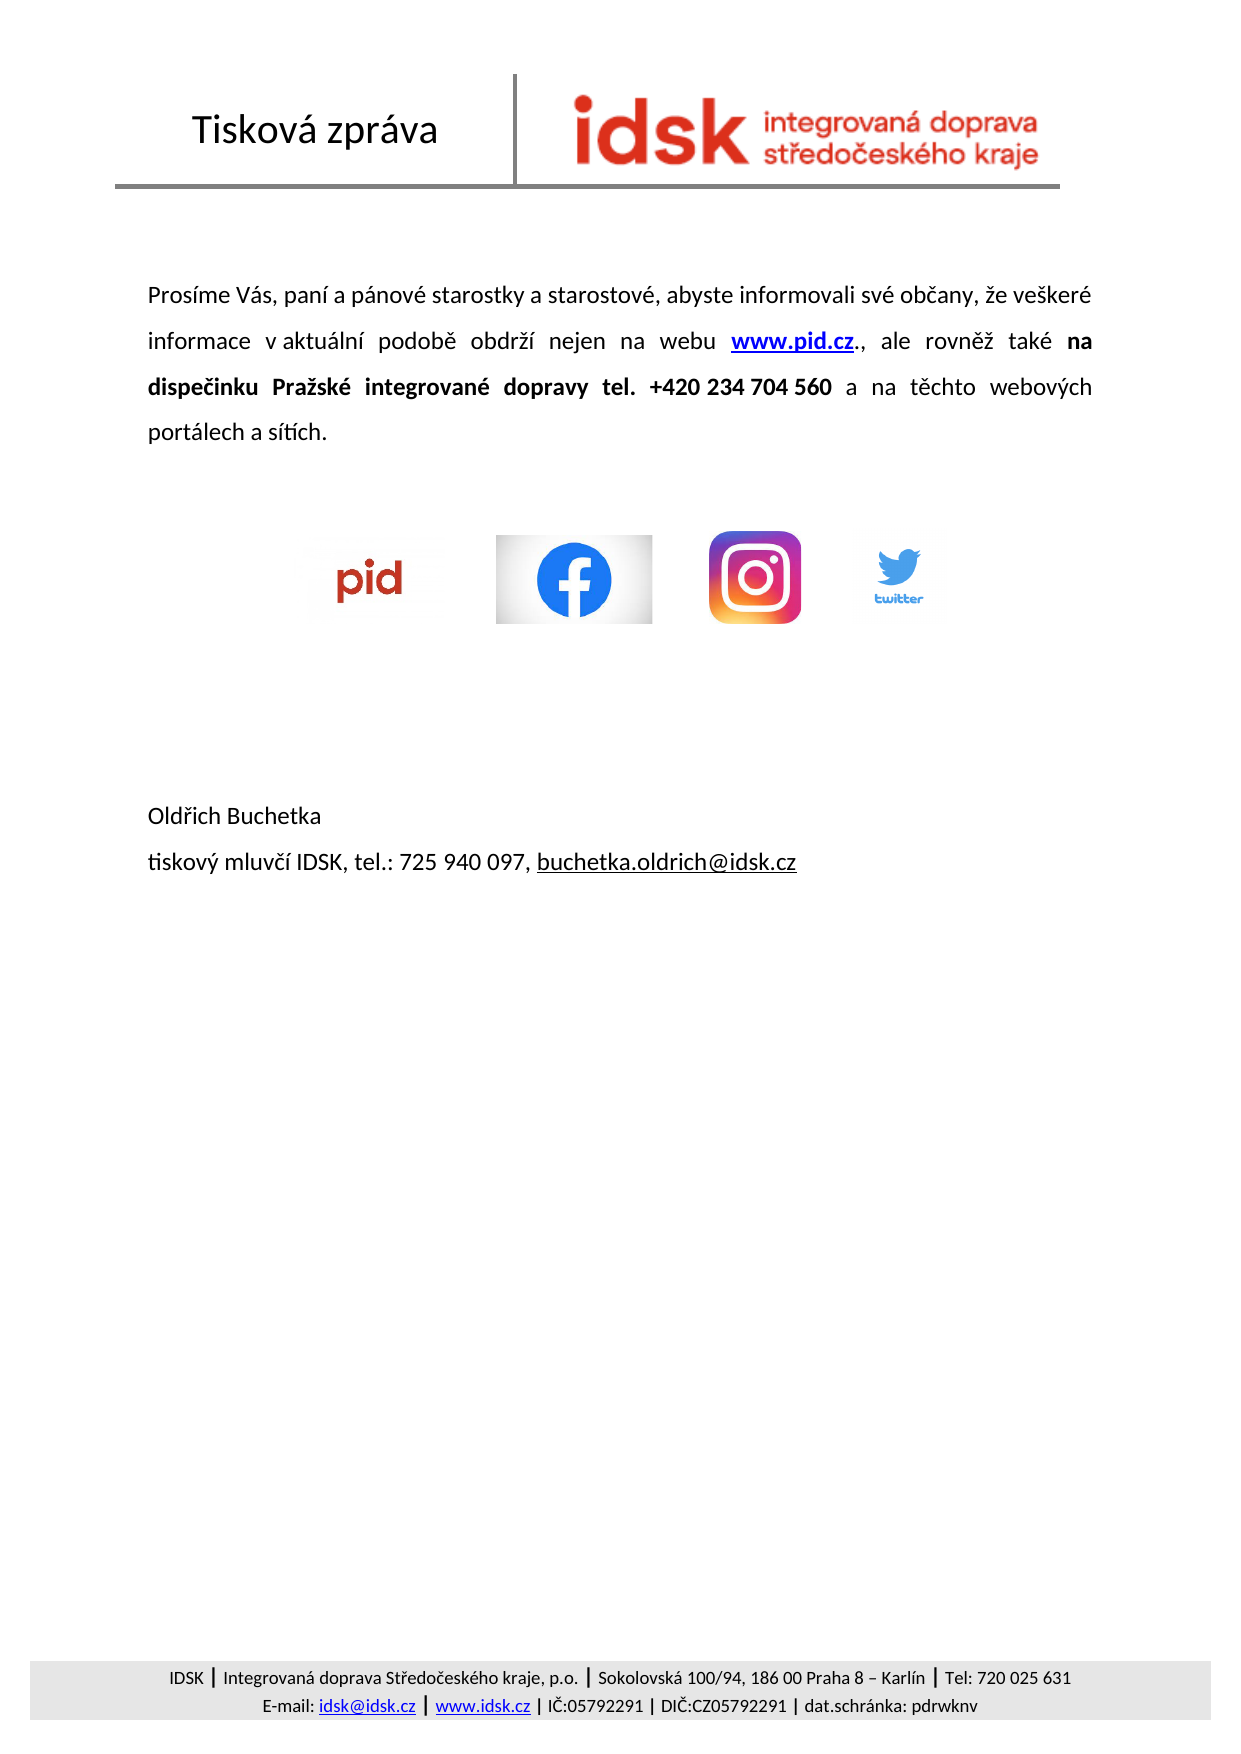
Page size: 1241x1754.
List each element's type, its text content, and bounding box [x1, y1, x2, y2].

text tiskový mluvčí IDSK, tel.: 725 940 097, buchetka.oldrich@idsk.cz [148, 846, 1093, 876]
text Prosíme Vás, paní a pánové starostky a starostové, abyste informovali své občany, že veškeré informace v aktuální podobě obdrží nejen na webu www.pid.cz., ale rovněž také na dispečinku Pražské integrované dopravy tel. +420 234 704 560 a na těchto webových portálech a sítích. [148, 279, 1093, 447]
text Oldřich Buchetka [148, 800, 1093, 830]
picture [293, 537, 446, 624]
picture [852, 528, 947, 624]
picture [565, 81, 1049, 177]
